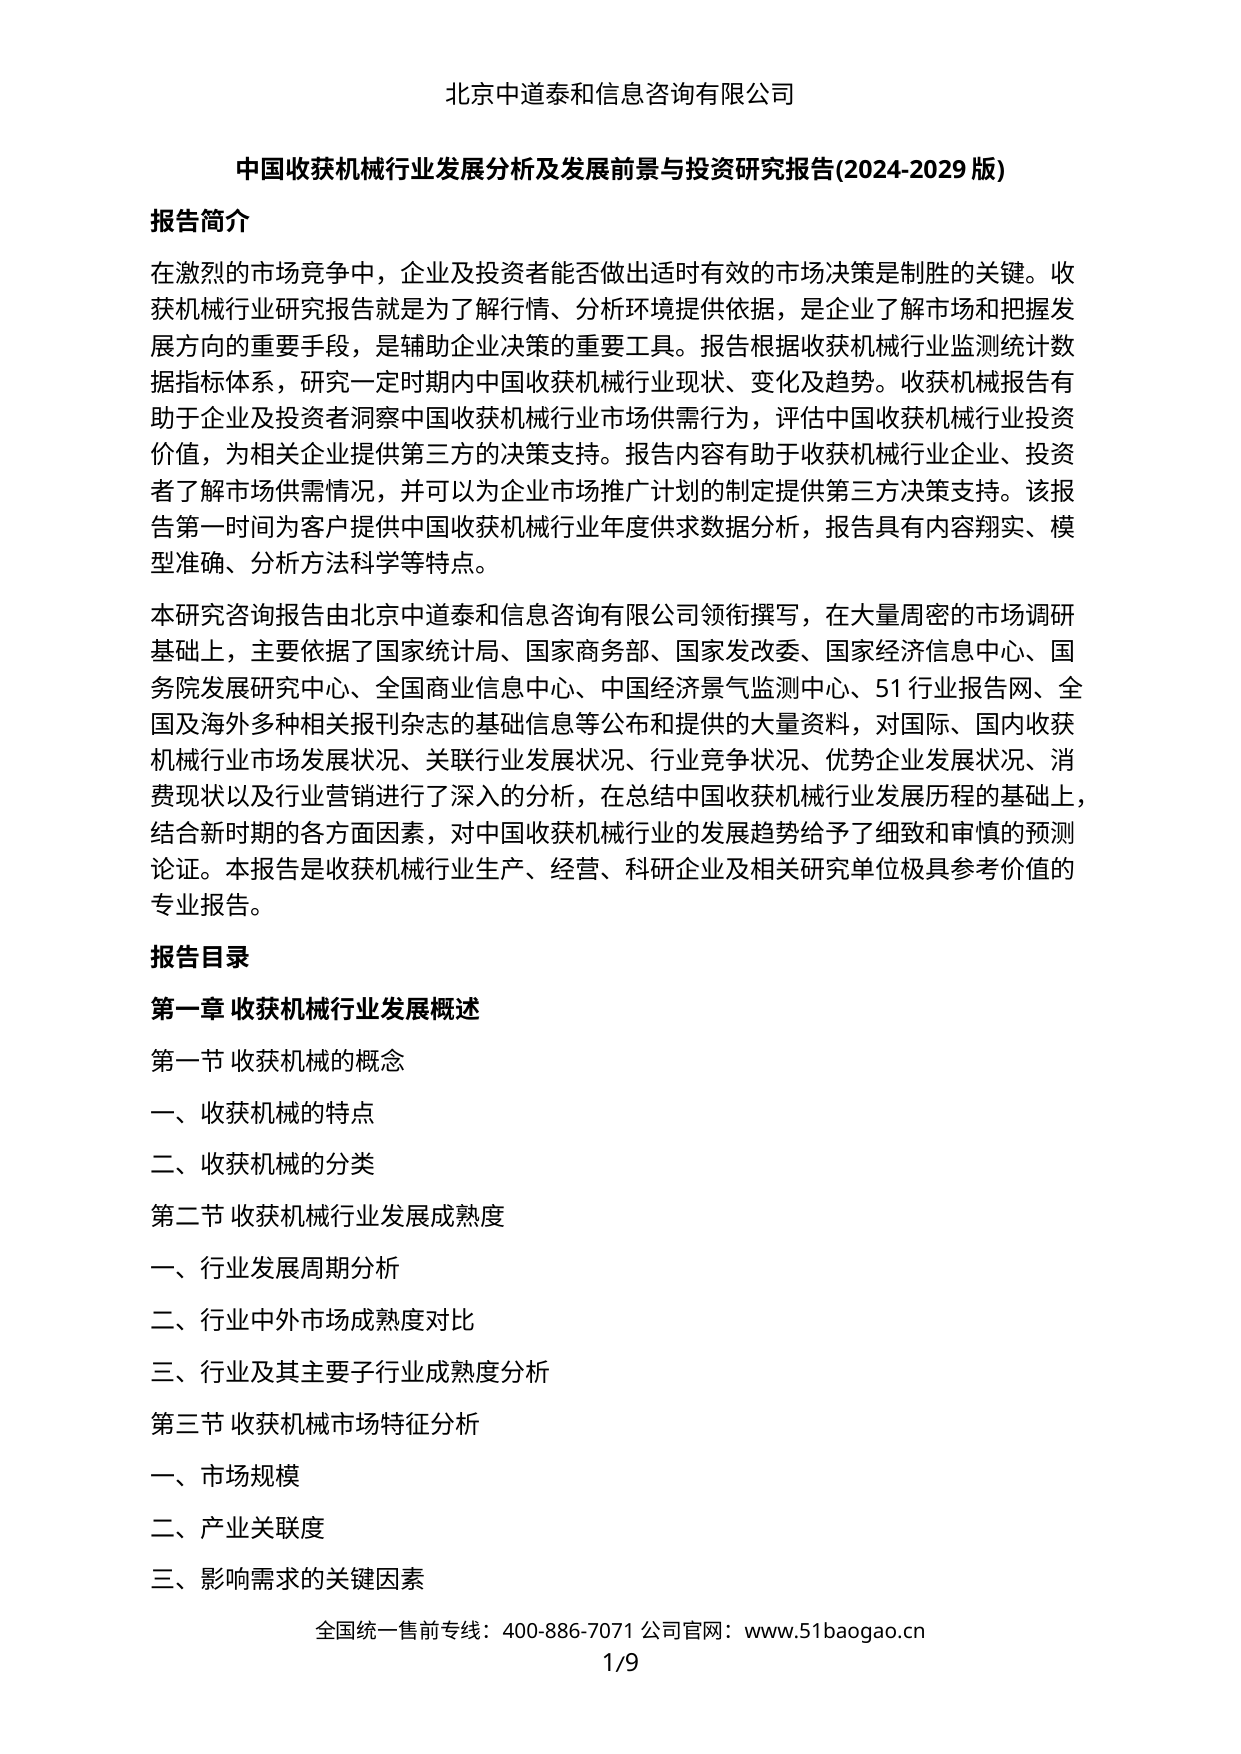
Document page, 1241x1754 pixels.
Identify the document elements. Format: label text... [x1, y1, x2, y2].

text 第一章 收获机械行业发展概述 [150, 989, 1090, 1026]
text 第二节 收获机械行业发展成熟度 [150, 1197, 1090, 1233]
text 二、收获机械的分类 [150, 1145, 1090, 1181]
text 三、影响需求的关键因素 [150, 1560, 1090, 1596]
text 中国收获机械行业发展分析及发展前景与投资研究报告(2024-2029版) [150, 150, 1090, 186]
text 第三节 收获机械市场特征分析 [150, 1404, 1090, 1441]
text 二、行业中外市场成熟度对比 [150, 1301, 1090, 1337]
text 报告目录 [150, 937, 1090, 974]
text 本研究咨询报告由北京中道泰和信息咨询有限公司领衔撰写，在大量周密的市场调研基础上，主要依据了国家统计局、国家商务部、国家发改委、国家经济信息中心、国务院发展研究中心、全国商业信息中心、中国经济景气监测中心、51行业报告网、全国及海外多种相关报刊杂志的基础信息等公布和提供的大量资料，对国际、国内收获机械行业市场发展状况、关联行业发展状况、行业竞争状况、优势企业发展状况、消费现状以及行业营销进行了深入的分析，在总结中国收获机械行业发展历程的基础上，结合新时期的各方面因素，对中国收获机械行业的发展趋势给予了细致和审慎的预测论证。本报告是收获机械行业生产、经营、科研企业及相关研究单位极具参考价值的专业报告。 [150, 596, 1090, 922]
text 一、市场规模 [150, 1456, 1090, 1492]
text 在激烈的市场竞争中，企业及投资者能否做出适时有效的市场决策是制胜的关键。收获机械行业研究报告就是为了解行情、分析环境提供依据，是企业了解市场和把握发展方向的重要手段，是辅助企业决策的重要工具。报告根据收获机械行业监测统计数据指标体系，研究一定时期内中国收获机械行业现状、变化及趋势。收获机械报告有助于企业及投资者洞察中国收获机械行业市场供需行为，评估中国收获机械行业投资价值，为相关企业提供第三方的决策支持。报告内容有助于收获机械行业企业、投资者了解市场供需情况，并可以为企业市场推广计划的制定提供第三方决策支持。该报告第一时间为客户提供中国收获机械行业年度供求数据分析，报告具有内容翔实、模型准确、分析方法科学等特点。 [150, 254, 1090, 580]
text 报告简介 [150, 202, 1090, 238]
text 一、行业发展周期分析 [150, 1249, 1090, 1285]
text 二、产业关联度 [150, 1508, 1090, 1544]
text 第一节 收获机械的概念 [150, 1041, 1090, 1077]
text 一、收获机械的特点 [150, 1093, 1090, 1129]
text 三、行业及其主要子行业成熟度分析 [150, 1352, 1090, 1389]
